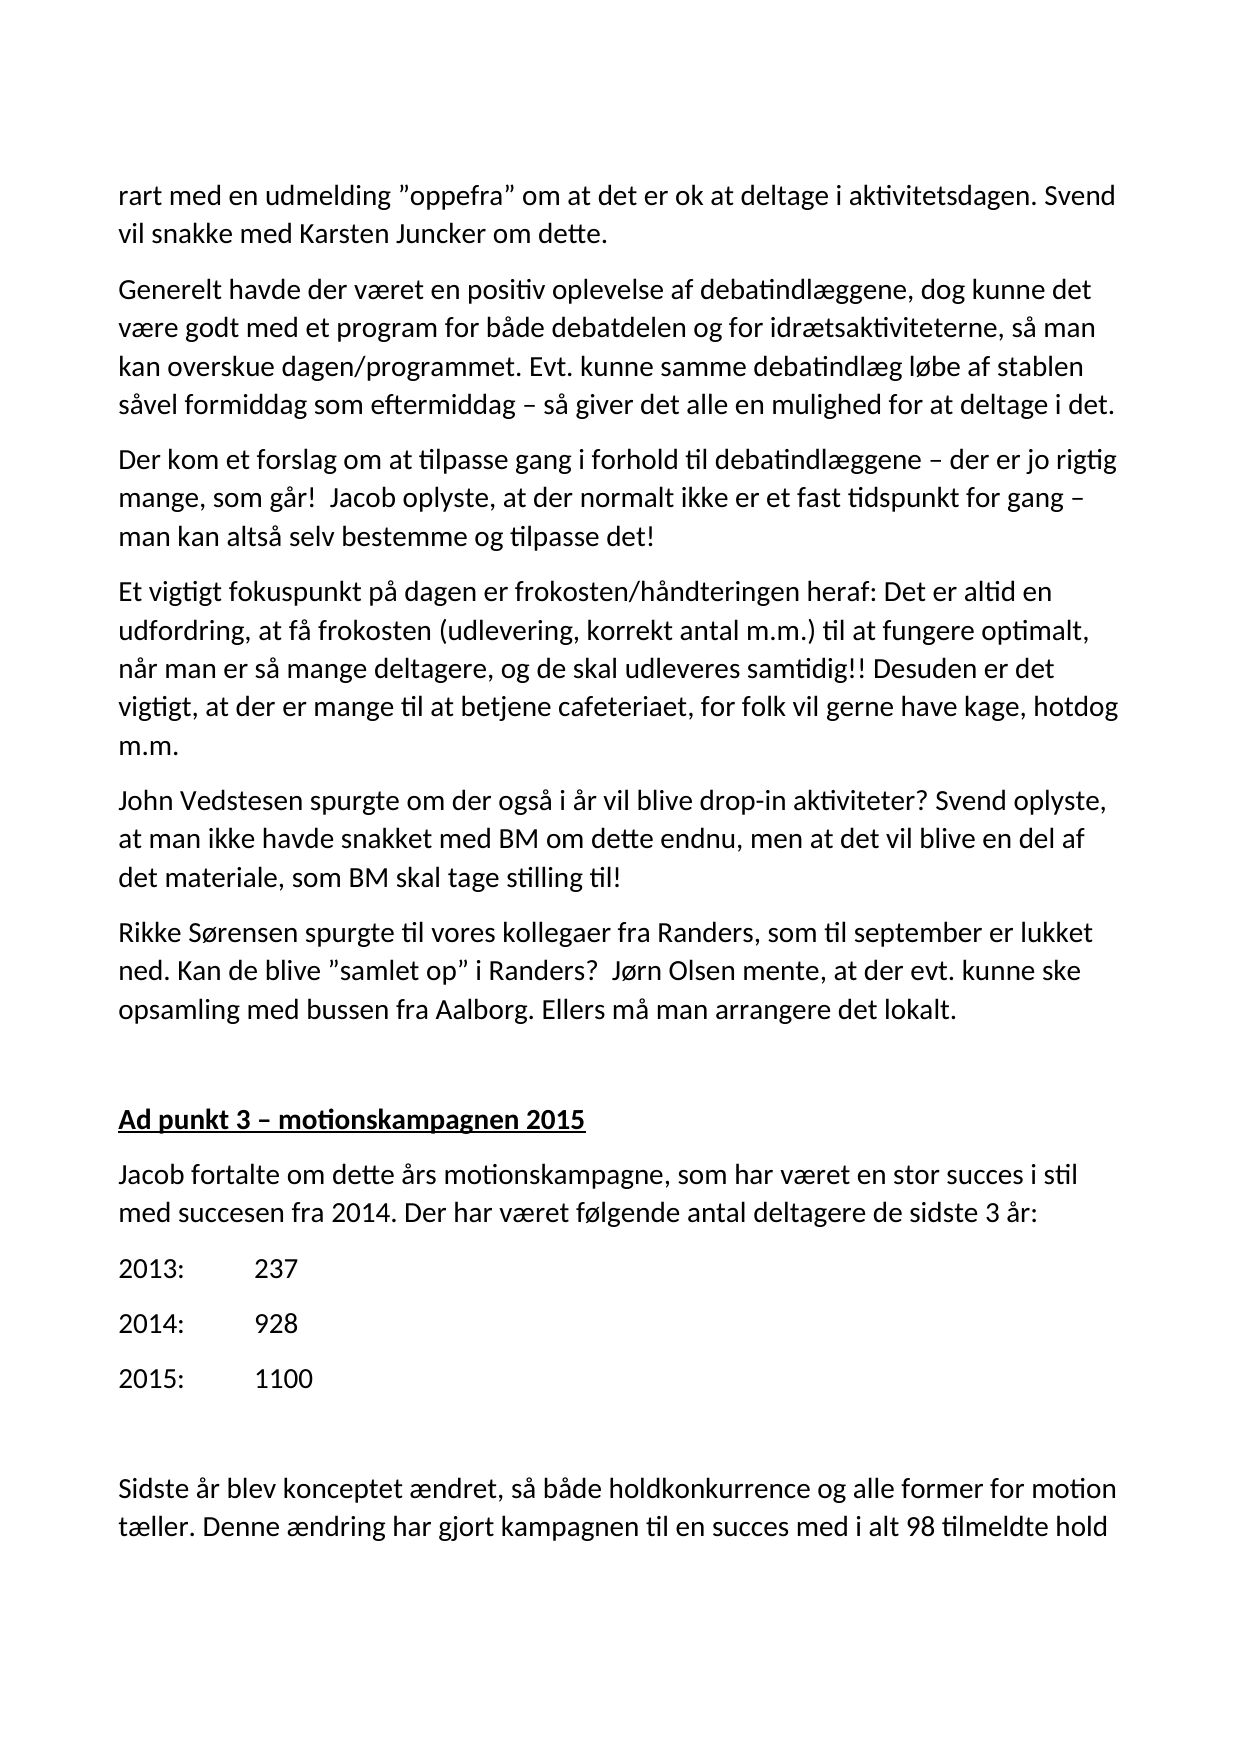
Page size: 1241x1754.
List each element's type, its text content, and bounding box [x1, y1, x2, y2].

text Jacob fortalte om dette års motionskampagne, som har været en stor succes i stil med succesen fra 2014. Der har været følgende antal deltagere de sidste 3 år: [118, 1156, 1122, 1230]
text Ad punkt 3 – motionskampagnen 2015 [118, 1101, 1122, 1137]
text 2014: 928 [118, 1305, 1122, 1340]
text Generelt havde der været en positiv oplevelse af debatindlæggene, dog kunne det være godt med et program for både debatdelen og for idrætsaktiviteterne, så man kan overskue dagen/programmet. Evt. kunne samme debatindlæg løbe af stablen såvel formiddag som eftermiddag – så giver det alle en mulighed for at deltage i det. [118, 271, 1122, 422]
text John Vedstesen spurgte om der også i år vil blive drop-in aktiviteter? Svend oplyste, at man ikke havde snakket med BM om dette endnu, men at det vil blive en del af det materiale, som BM skal tage stilling til! [118, 782, 1122, 894]
text Rikke Sørensen spurgte til vores kollegaer fra Randers, som til september er lukket ned. Kan de blive ”samlet op” i Randers? Jørn Olsen mente, at der evt. kunne ske opsamling med bussen fra Aalborg. Ellers må man arrangere det lokalt. [118, 914, 1122, 1026]
text Der kom et forslag om at tilpasse gang i forhold til debatindlæggene – der er jo rigtig mange, som går! Jacob oplyste, at der normalt ikke er et fast tidspunkt for gang – man kan altså selv bestemme og tilpasse det! [118, 441, 1122, 554]
text 2013: 237 [118, 1250, 1122, 1285]
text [118, 177, 1122, 251]
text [118, 1470, 1122, 1544]
text 2015: 1100 [118, 1360, 1122, 1396]
text Et vigtigt fokuspunkt på dagen er frokosten/håndteringen heraf: Det er altid en udfordring, at få frokosten (udlevering, korrekt antal m.m.) til at fungere optimalt, når man er så mange deltagere, og de skal udleveres samtidig!! Desuden er det vigtigt, at der er mange til at betjene cafeteriaet, for folk vil gerne have kage, hotdog m.m. [118, 573, 1122, 762]
